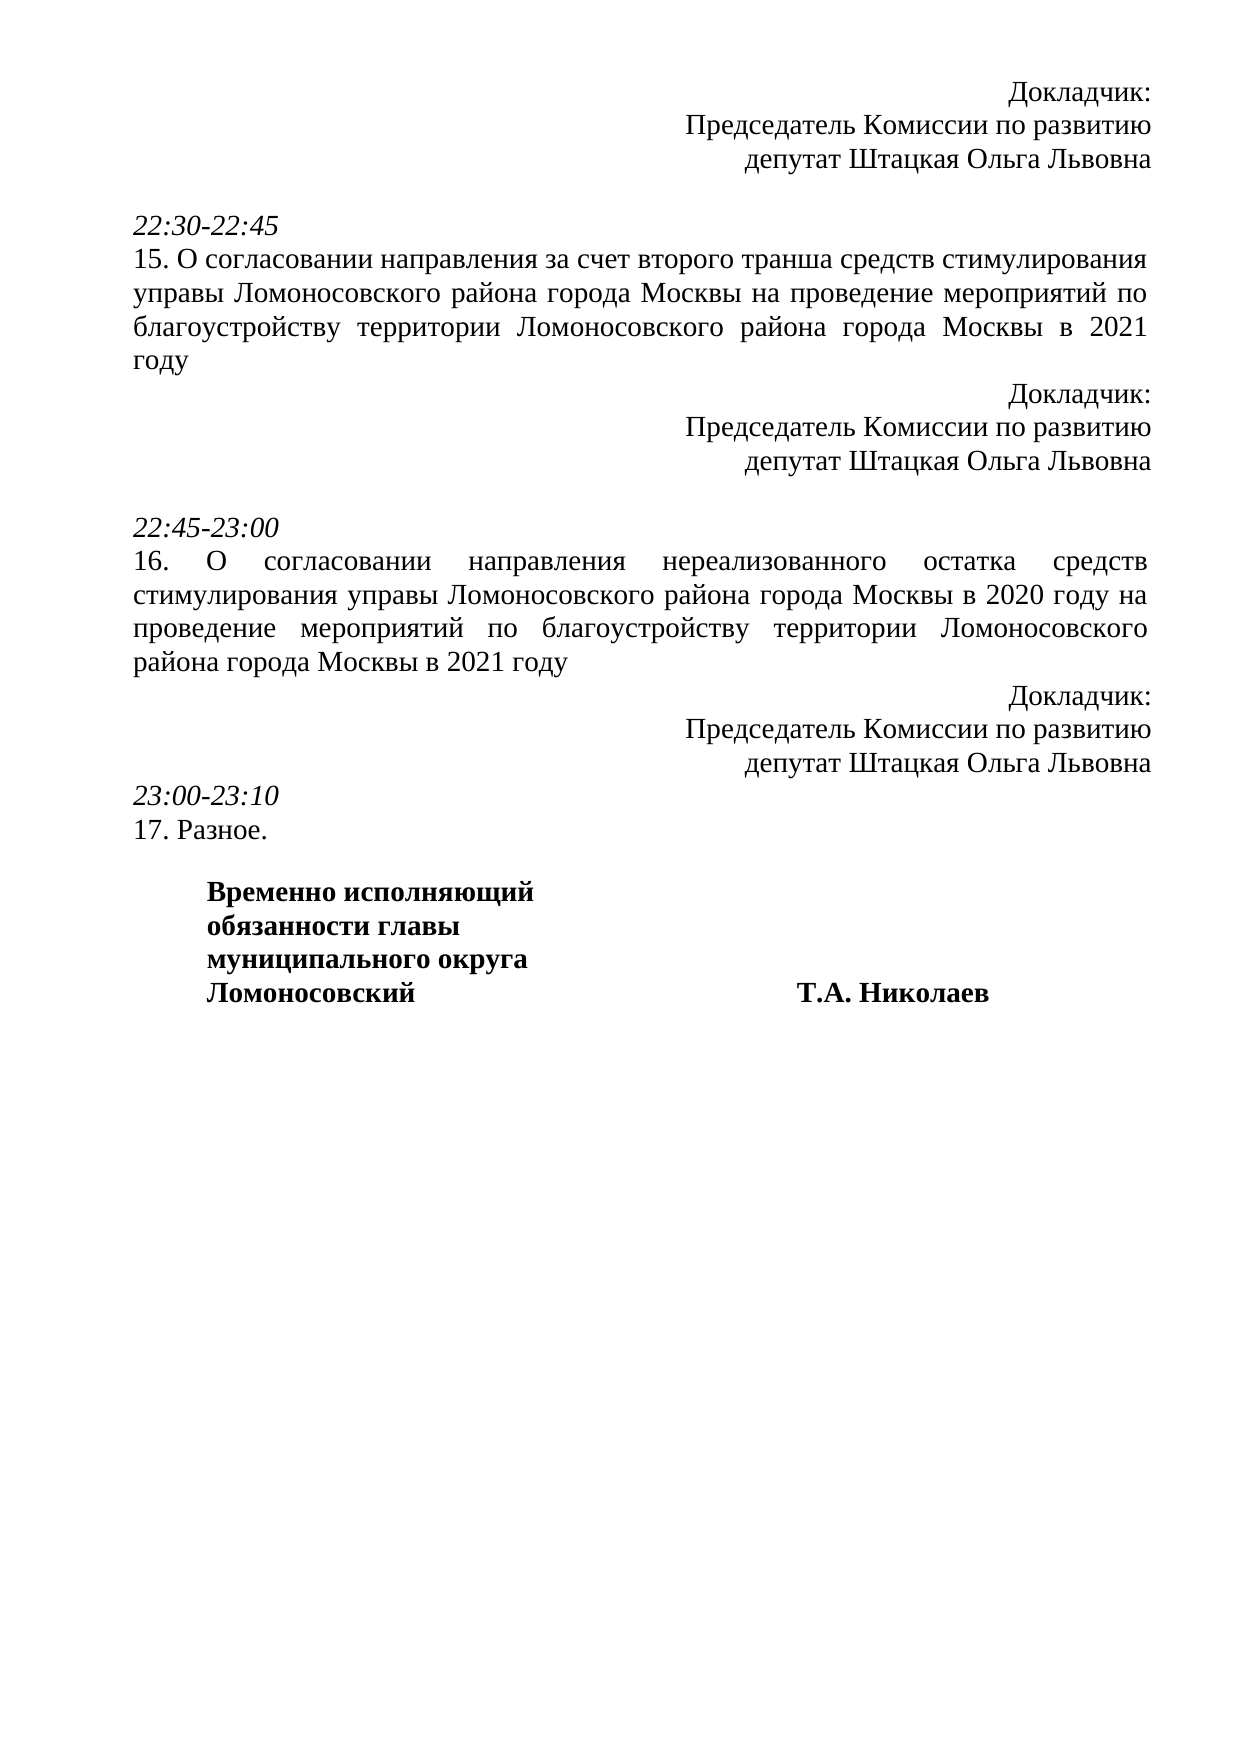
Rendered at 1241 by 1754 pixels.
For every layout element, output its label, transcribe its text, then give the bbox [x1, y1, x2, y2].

text обязанности главы [133, 908, 1152, 941]
text Временно исполняющий [133, 874, 1152, 908]
text муниципального округа [133, 941, 1152, 975]
list депутат Штацкая Ольга Львовна [133, 745, 1152, 778]
text 15. О согласовании направления за счет второго транша средств стимулирования управы Ломоносовского района города Москвы на проведение мероприятий по благоустройству территории Ломоносовского района города Москвы в 2021 году [133, 242, 1148, 376]
list 22:30-22:45 [133, 208, 1152, 242]
text 16. О согласовании направления нереализованного остатка средств стимулирования управы Ломоносовского района города Москвы в 2020 году на проведение мероприятий по благоустройству территории Ломоносовского района города Москвы в 2021 году [133, 543, 1148, 678]
list Докладчик: [133, 376, 1152, 409]
list депутат Штацкая Ольга Львовна [133, 443, 1152, 476]
list Председатель Комиссии по развитию [133, 711, 1152, 745]
text Ломоносовский Т.А. Николаев [133, 975, 1152, 1008]
list Председатель Комиссии по развитию [133, 107, 1152, 141]
list 17. Разное. [133, 812, 1152, 845]
text Докладчик: [133, 678, 1152, 711]
list Докладчик: [133, 74, 1152, 107]
list Председатель Комиссии по развитию [133, 409, 1152, 443]
list 23:00-23:10 [133, 778, 1152, 812]
list депутат Штацкая Ольга Львовна [133, 141, 1152, 174]
list 22:45-23:00 [133, 510, 1152, 543]
